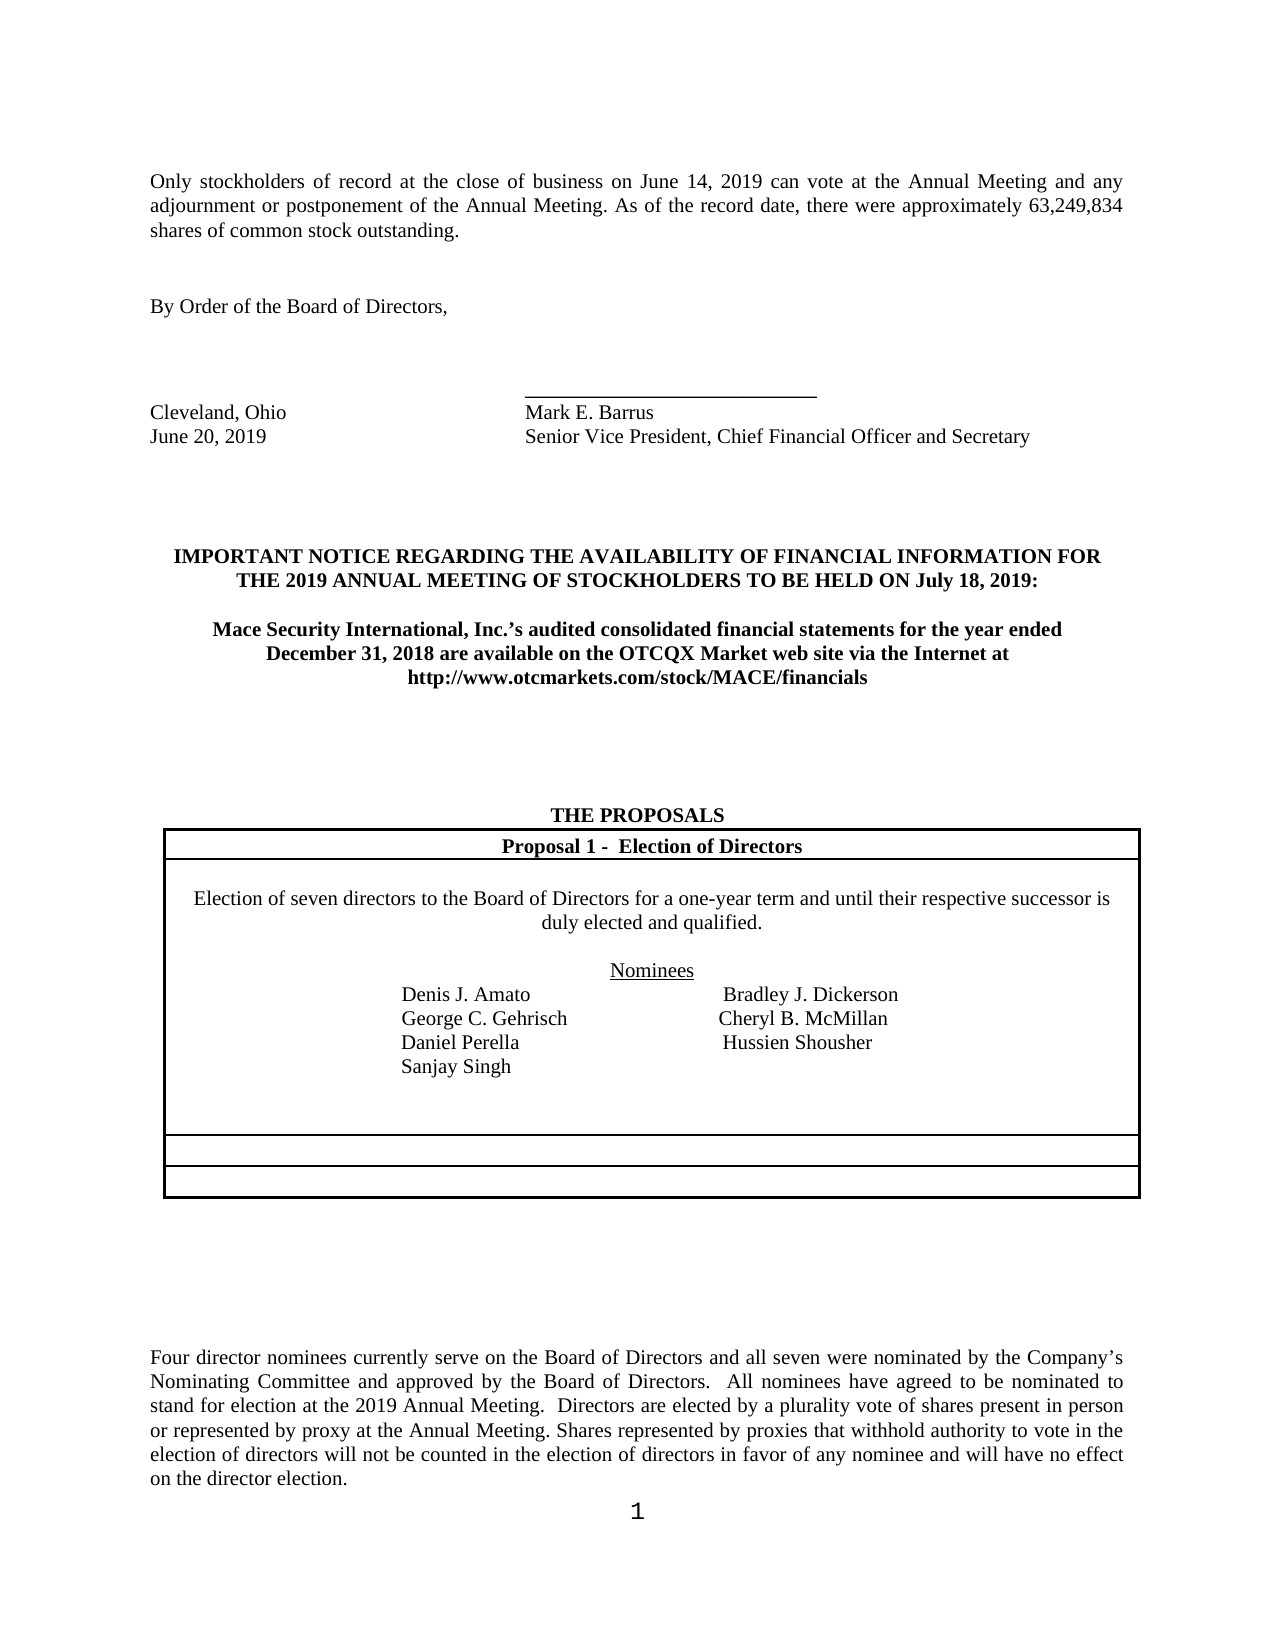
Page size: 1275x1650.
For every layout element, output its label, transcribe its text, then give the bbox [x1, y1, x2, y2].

text June 20, 2019 Senior Vice President, Chief Financial Officer and Secretary [150, 424, 1125, 448]
text ____________________________ [150, 376, 1125, 400]
text THE PROPOSALS [150, 803, 1125, 827]
text By Order of the Board of Directors, [150, 294, 1125, 318]
text Cleveland, Ohio Mark E. Barrus [150, 400, 1125, 424]
text Four director nominees currently serve on the Board of Directors and all seven were nominated by the Company’s Nominating Committee and approved by the Board of Directors. All nominees have agreed to be nominated to stand for election at the 2019 Annual Meeting. Directors are elected by a plurality vote of shares present in person or represented by proxy at the Annual Meeting. Shares represented by proxies that withhold authority to vote in the election of directors will not be counted in the election of directors in favor of any nominee and will have no effect on the director election. [150, 1345, 1125, 1490]
table_cell [166, 1136, 1138, 1165]
text December 31, 2018 are available on the OTCQX Market web site via the Internet at http://www.otcmarkets.com/stock/MACE/financials [150, 641, 1125, 689]
table_cell [166, 1167, 1138, 1196]
text IMPORTANT NOTICE REGARDING THE AVAILABILITY OF FINANCIAL INFORMATION FOR THE 2019 ANNUAL MEETING OF STOCKHOLDERS TO BE HELD ON July 18, 2019: [150, 544, 1125, 592]
text Only stockholders of record at the close of business on June 14, 2019 can vote at the Annual Meeting and any adjournment or postponement of the Annual Meeting. As of the record date, there were approximately 63,249,834 shares of common stock outstanding. [150, 169, 1125, 242]
table_cell Election of seven directors to the Board of Directors for a one-year term and until their respective successor is duly elected and qualified. Nominees Denis J. Amato Bradley J. Dickerson George C. Gehrisch Cheryl B. McMillan Daniel Perella Hussien Shousher Sanjay Singh [166, 860, 1138, 1134]
text Mace Security International, Inc.’s audited consolidated financial statements for the year ended [150, 617, 1125, 641]
table_header Proposal 1 - Election of Directors [166, 831, 1138, 858]
